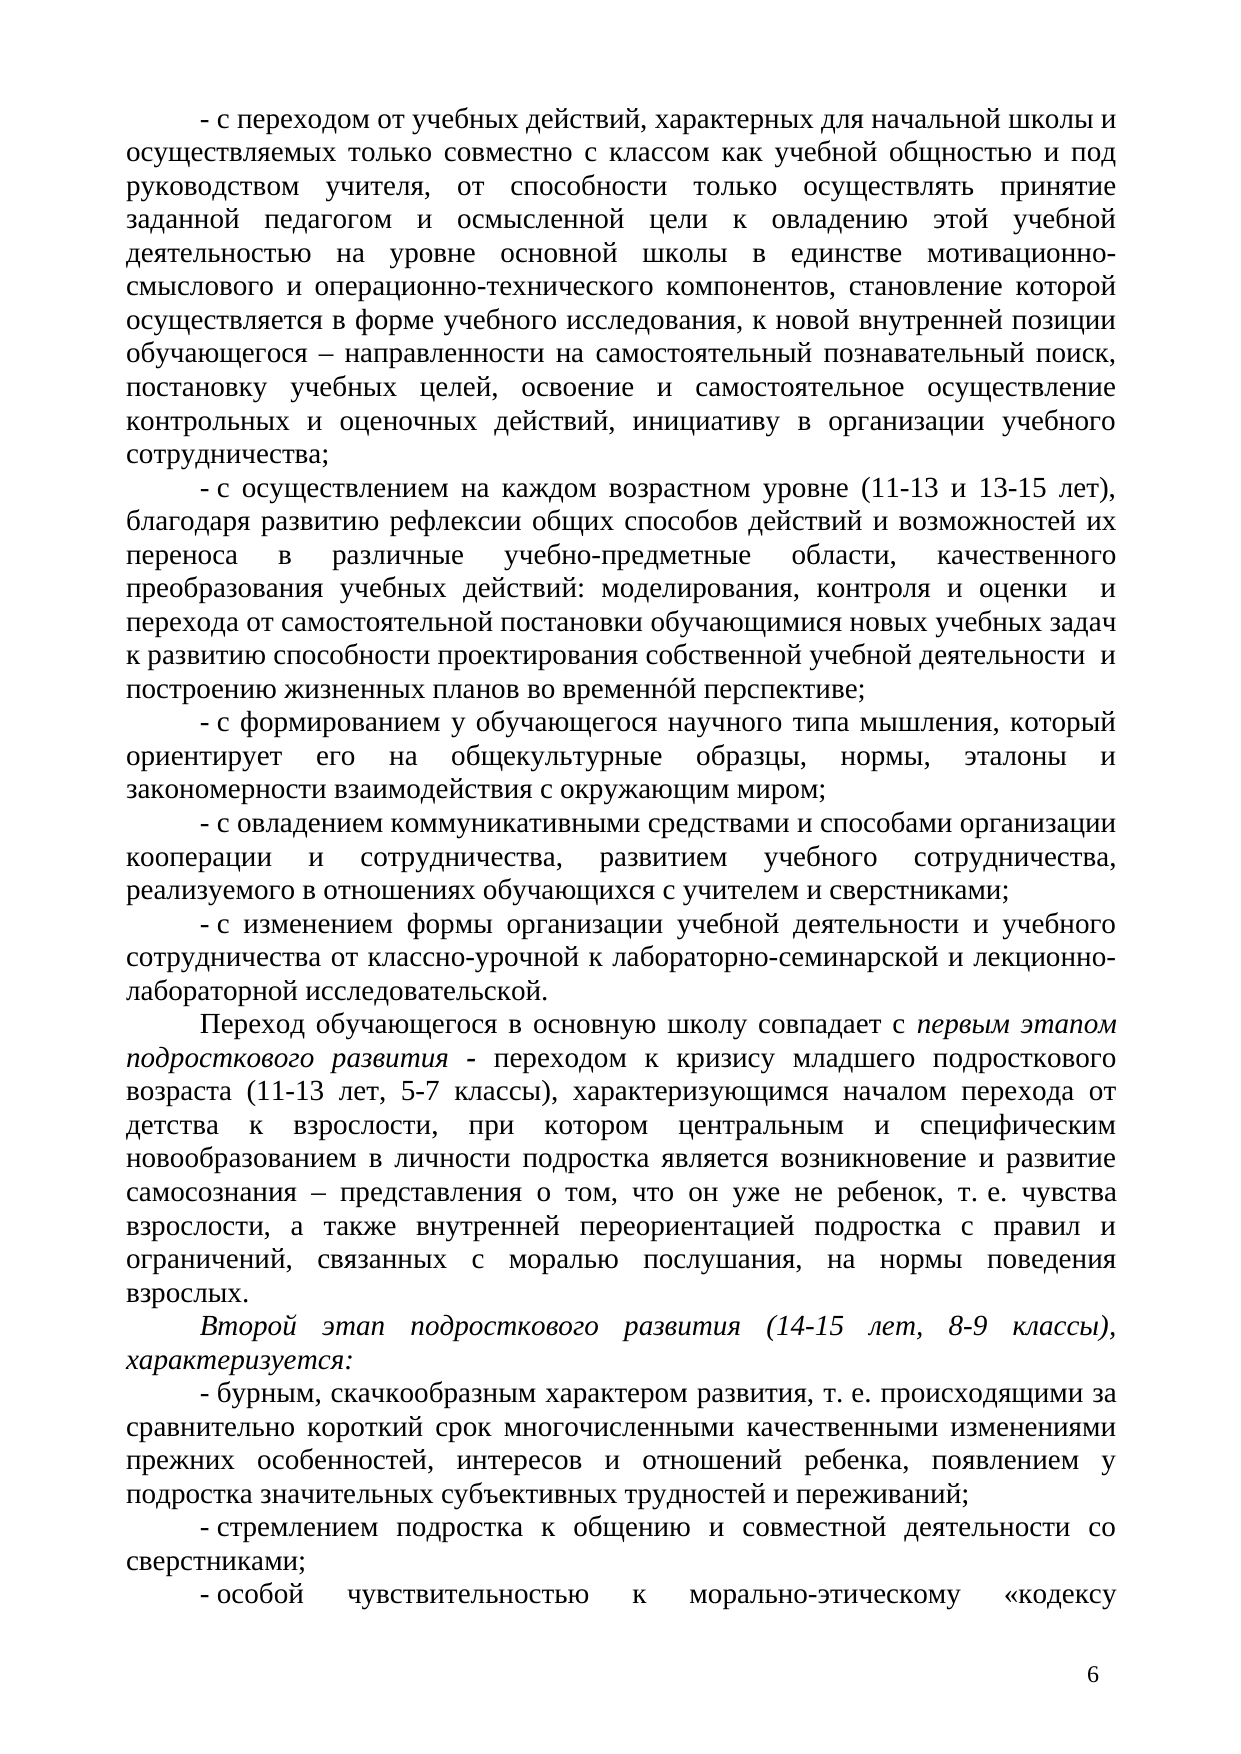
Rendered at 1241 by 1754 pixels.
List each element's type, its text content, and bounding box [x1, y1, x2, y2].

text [126, 1577, 1117, 1610]
text - бурным, скачкообразным характером развития, т. е. происходящими за сравнительно короткий срок многочисленными качественными изменениями прежних особенностей, интересов и отношений ребенка, появлением у подростка значительных субъективных трудностей и переживаний; [126, 1375, 1117, 1509]
text - с овладением коммуникативными средствами и способами организации кооперации и сотрудничества, развитием учебного сотрудничества, реализуемого в отношениях обучающихся с учителем и сверстниками; [126, 805, 1117, 906]
text - с осуществлением на каждом возрастном уровне (11-13 и 13-15 лет), благодаря развитию рефлексии общих способов действий и возможностей их переноса в различные учебно-предметные области, качественного преобразования учебных действий: моделирования, контроля и оценки и перехода от самостоятельной постановки обучающимися новых учебных задач к развитию способности проектирования собственной учебной деятельности и построению жизненных планов во временнóй перспективе; [126, 470, 1117, 704]
text - с изменением формы организации учебной деятельности и учебного сотрудничества от классно-урочной к лабораторно-семинарской и лекционно-лабораторной исследовательской. [126, 906, 1117, 1006]
text - с формированием у обучающегося научного типа мышления, который ориентирует его на общекультурные образцы, нормы, эталоны и закономерности взаимодействия с окружающим миром; [126, 704, 1117, 805]
text - с переходом от учебных действий, характерных для начальной школы и осуществляемых только совместно с классом как учебной общностью и под руководством учителя, от способности только осуществлять принятие заданной педагогом и осмысленной цели к овладению этой учебной деятельностью на уровне основной школы в единстве мотивационно-смыслового и операционно-технического компонентов, становление которой осуществляется в форме учебного исследования, к новой внутренней позиции обучающегося – направленности на самостоятельный познавательный поиск, постановку учебных целей, освоение и самостоятельное осуществление контрольных и оценочных действий, инициативу в организации учебного сотрудничества; [126, 101, 1117, 470]
text - стремлением подростка к общению и совместной деятельности со сверстниками; [126, 1509, 1117, 1577]
text Переход обучающегося в основную школу совпадает с первым этапом подросткового развития - переходом к кризису младшего подросткового возраста (11-13 лет, 5-7 классы), характеризующимся началом перехода от детства к взрослости, при котором центральным и специфическим новообразованием в личности подростка является возникновение и развитие самосознания – представления о том, что он уже не ребенок, т. е. чувства взрослости, а также внутренней переориентацией подростка с правил и ограничений, связанных с моралью послушания, на нормы поведения взрослых. [126, 1006, 1117, 1308]
text Второй этап подросткового развития (14-15 лет, 8-9 классы), характеризуется: [126, 1308, 1117, 1375]
